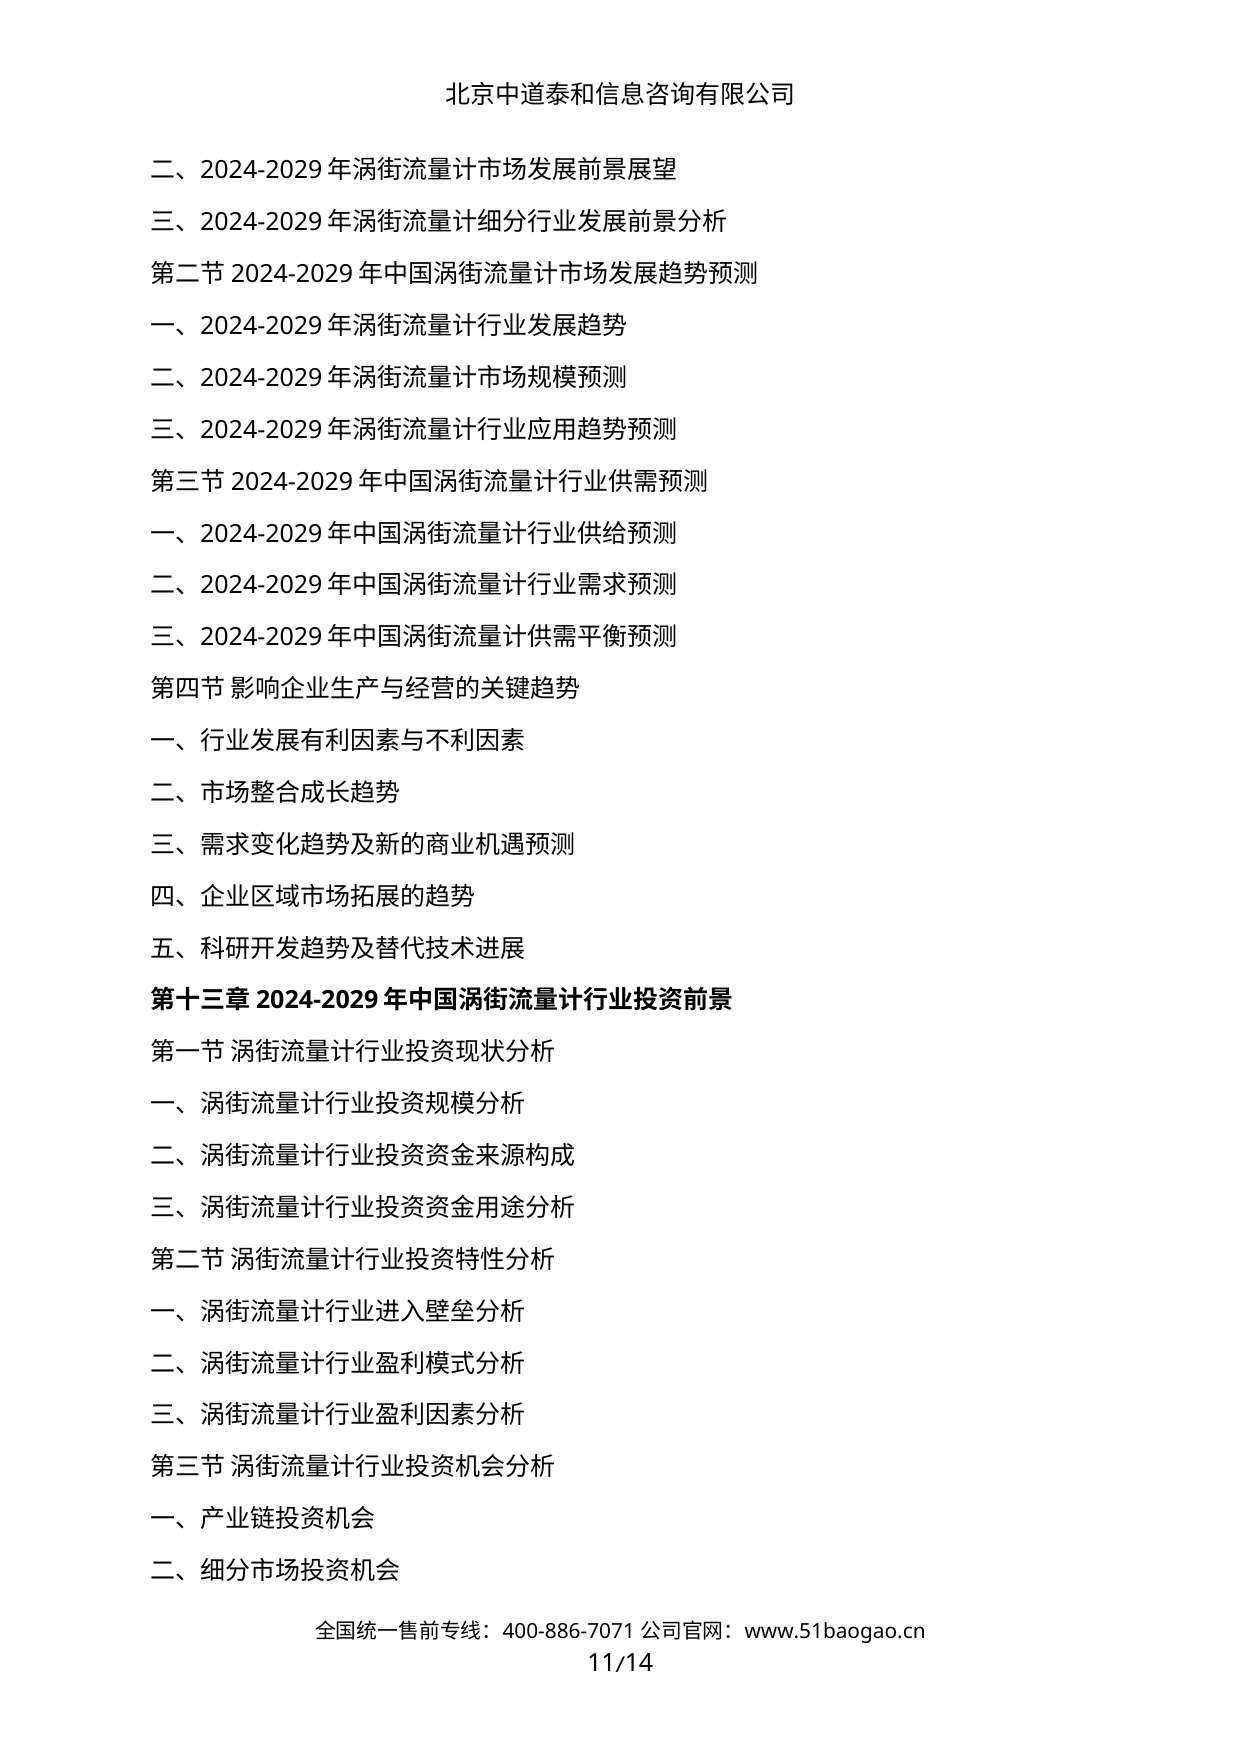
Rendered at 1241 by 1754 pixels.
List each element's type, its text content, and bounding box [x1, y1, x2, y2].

text 第三节 涡街流量计行业投资机会分析 [150, 1447, 1090, 1483]
text 一、涡街流量计行业投资规模分析 [150, 1084, 1090, 1120]
text 三、涡街流量计行业投资资金用途分析 [150, 1187, 1090, 1224]
text 二、2024-2029年涡街流量计市场规模预测 [150, 357, 1090, 394]
text 第四节 影响企业生产与经营的关键趋势 [150, 669, 1090, 705]
text 四、企业区域市场拓展的趋势 [150, 876, 1090, 912]
text 一、2024-2029年中国涡街流量计行业供给预测 [150, 513, 1090, 549]
text 一、涡街流量计行业进入壁垒分析 [150, 1291, 1090, 1327]
text 三、需求变化趋势及新的商业机遇预测 [150, 824, 1090, 861]
text 三、涡街流量计行业盈利因素分析 [150, 1395, 1090, 1431]
text 一、产业链投资机会 [150, 1499, 1090, 1535]
text 二、市场整合成长趋势 [150, 772, 1090, 809]
text 二、涡街流量计行业盈利模式分析 [150, 1343, 1090, 1379]
text 二、细分市场投资机会 [150, 1551, 1090, 1587]
text 一、2024-2029年涡街流量计行业发展趋势 [150, 306, 1090, 342]
text 第二节 2024-2029年中国涡街流量计市场发展趋势预测 [150, 254, 1090, 290]
text 三、2024-2029年中国涡街流量计供需平衡预测 [150, 617, 1090, 653]
text 第三节 2024-2029年中国涡街流量计行业供需预测 [150, 461, 1090, 497]
text 三、2024-2029年涡街流量计细分行业发展前景分析 [150, 202, 1090, 238]
text 第一节 涡街流量计行业投资现状分析 [150, 1032, 1090, 1068]
text 第二节 涡街流量计行业投资特性分析 [150, 1239, 1090, 1276]
text 二、2024-2029年涡街流量计市场发展前景展望 [150, 150, 1090, 186]
text 五、科研开发趋势及替代技术进展 [150, 928, 1090, 964]
text 二、2024-2029年中国涡街流量计行业需求预测 [150, 565, 1090, 601]
text 二、涡街流量计行业投资资金来源构成 [150, 1136, 1090, 1172]
text 三、2024-2029年涡街流量计行业应用趋势预测 [150, 409, 1090, 446]
text 第十三章 2024-2029年中国涡街流量计行业投资前景 [150, 980, 1090, 1016]
text 一、行业发展有利因素与不利因素 [150, 721, 1090, 757]
